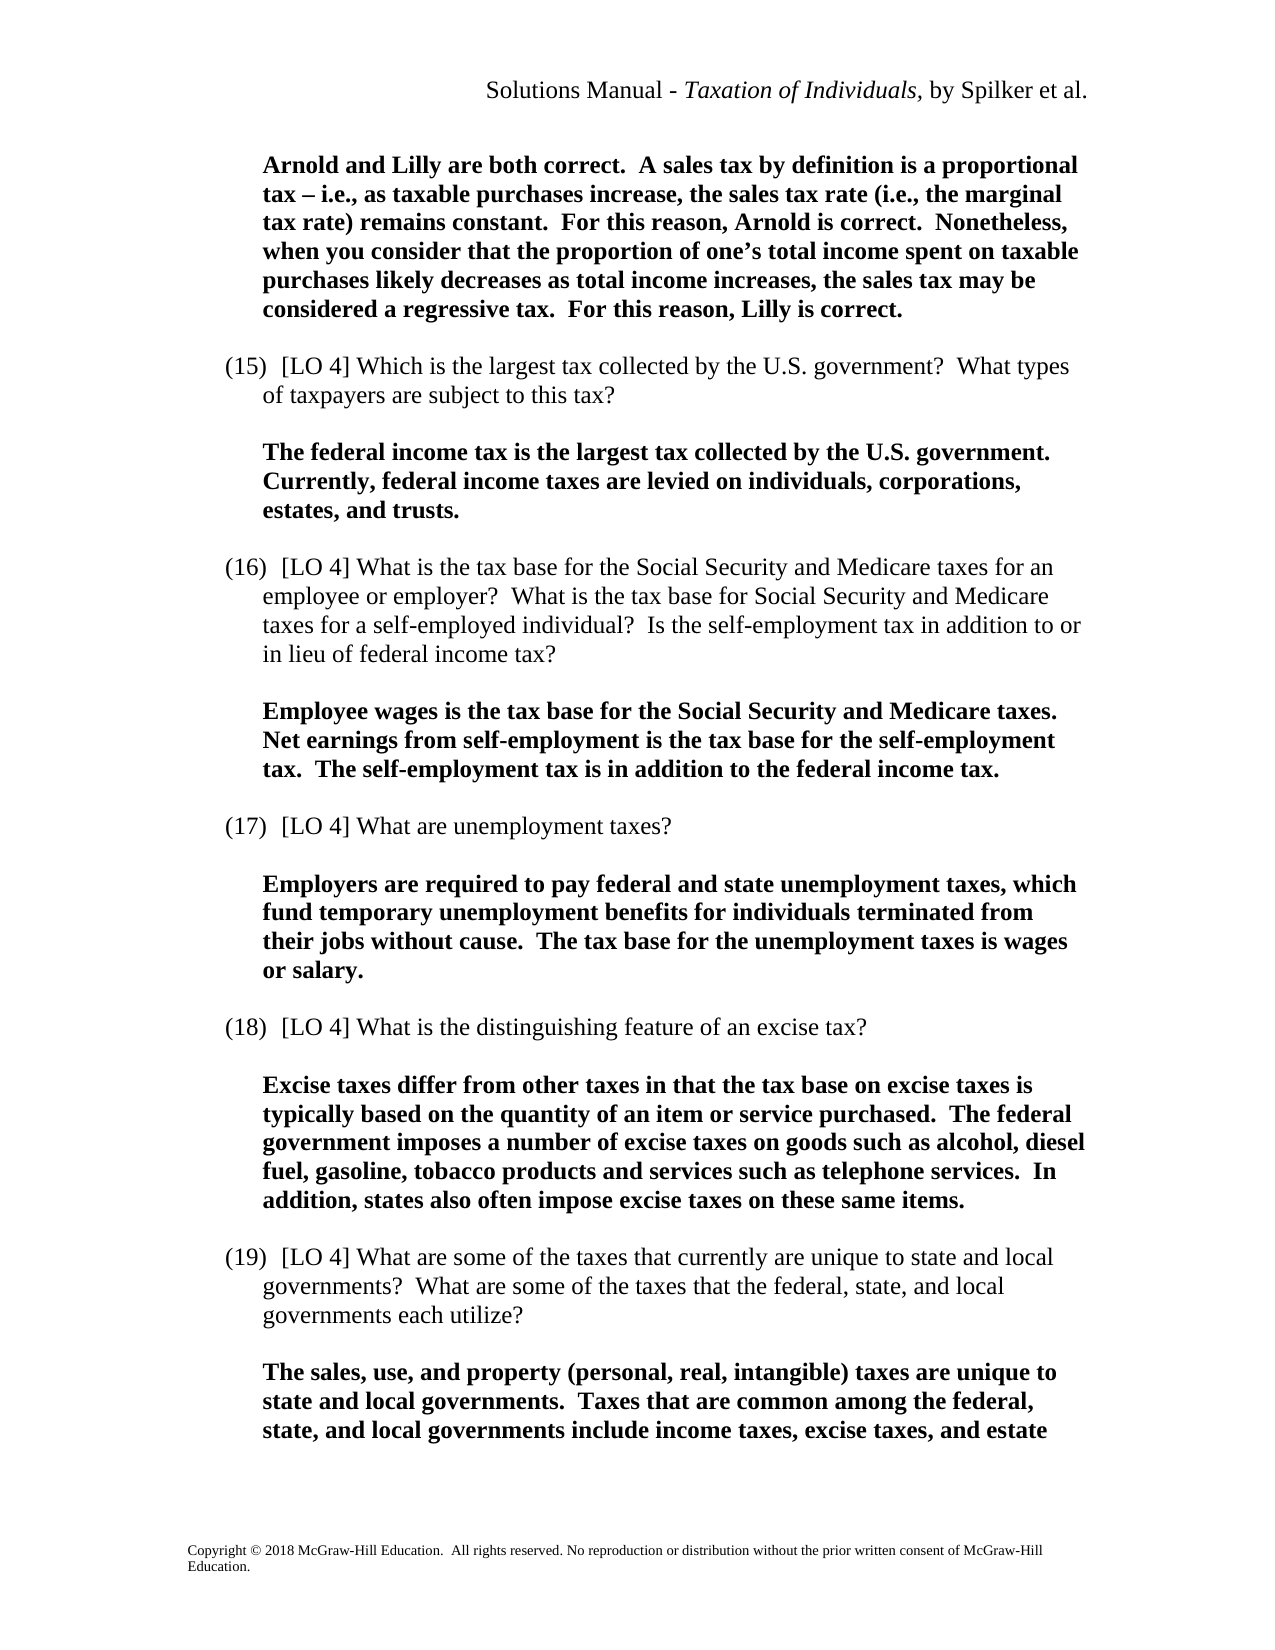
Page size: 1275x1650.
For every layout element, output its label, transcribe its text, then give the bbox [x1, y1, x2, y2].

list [225, 150, 1087, 322]
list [225, 1242, 1087, 1444]
list [LO 4] What is the tax base for the Social Security and Medicare taxes for an employee or employer? What is the tax base for Social Security and Medicare taxes for a self-employed individual? Is the self-employment tax in addition to or in lieu of federal income tax? Employee wages is the tax base for the Social Security and Medicare taxes. Net earnings from self-employment is the tax base for the self-employment tax. The self-employment tax is in addition to the federal income tax. [225, 552, 1087, 811]
list [LO 4] Which is the largest tax collected by the U.S. government? What types of taxpayers are subject to this tax? The federal income tax is the largest tax collected by the U.S. government. Currently, federal income taxes are levied on individuals, corporations, estates, and trusts. [225, 351, 1087, 552]
list [LO 4] What is the distinguishing feature of an excise tax? Excise taxes differ from other taxes in that the tax base on excise taxes is typically based on the quantity of an item or service purchased. The federal government imposes a number of excise taxes on goods such as alcohol, diesel fuel, gasoline, tobacco products and services such as telephone services. In addition, states also often impose excise taxes on these same items. [225, 1012, 1087, 1242]
list [LO 4] What are unemployment taxes? Employers are required to pay federal and state unemployment taxes, which fund temporary unemployment benefits for individuals terminated from their jobs without cause. The tax base for the unemployment taxes is wages or salary. [225, 811, 1087, 1012]
